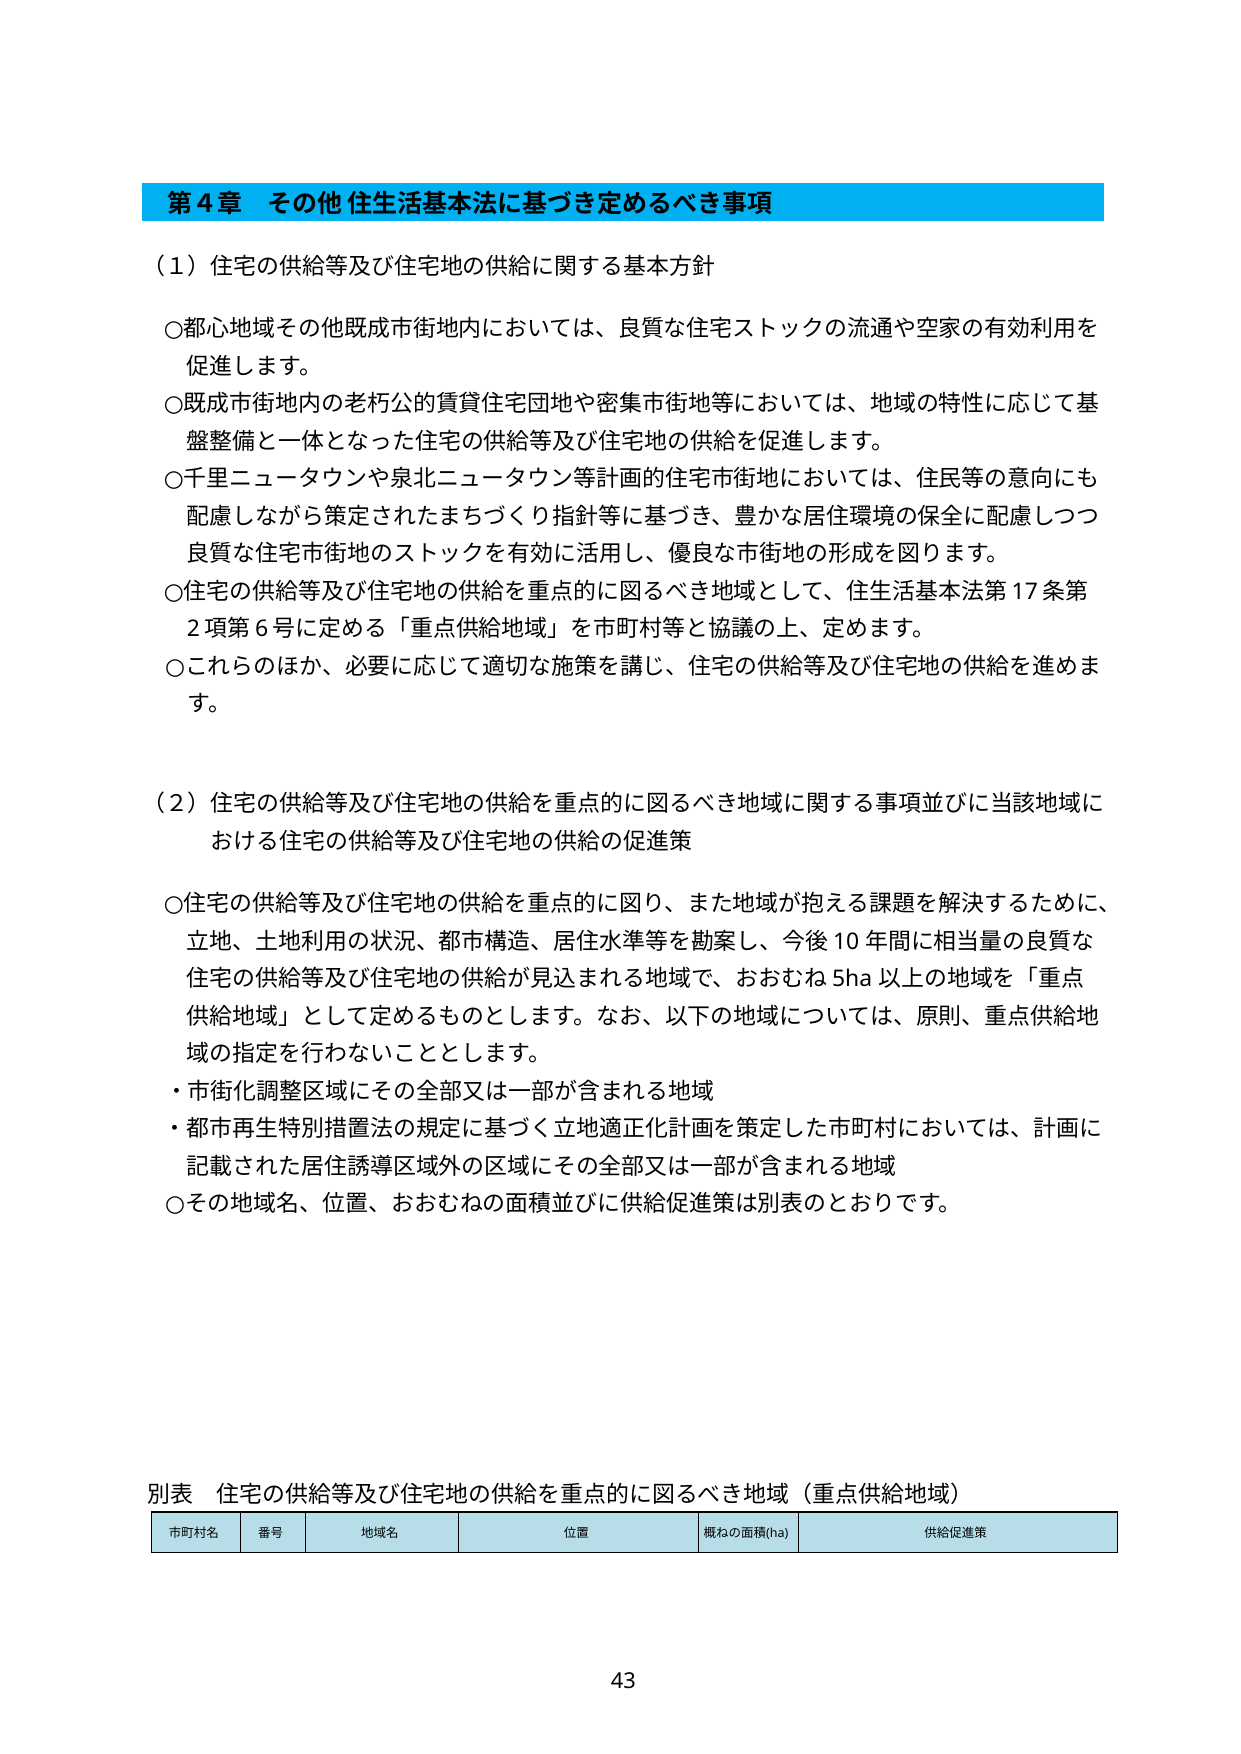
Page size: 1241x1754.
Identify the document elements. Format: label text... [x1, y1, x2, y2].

text ○千里ニュータウンや泉北ニュータウン等計画的住宅市街地においては、住民等の意向にも配慮しながら策定されたまちづくり指針等に基づき、豊かな居住環境の保全に配慮しつつ良質な住宅市街地のストックを有効に活用し、優良な市街地の形成を図ります。 [164, 458, 1104, 571]
text ・都市再生特別措置法の規定に基づく立地適正化計画を策定した市町村においては、計画に記載された居住誘導区域外の区域にその全部又は一部が含まれる地域 [164, 1108, 1104, 1183]
text ・市街化調整区域にその全部又は一部が含まれる地域 [142, 1071, 1104, 1108]
text ○住宅の供給等及び住宅地の供給を重点的に図り、また地域が抱える課題を解決するために、立地、土地利用の状況、都市構造、居住水準等を勘案し、今後10 年間に相当量の良質な住宅の供給等及び住宅地の供給が見込まれる地域で、おおむね5ha 以上の地域を「重点供給地域」として定めるものとします。なお、以下の地域については、原則、重点供給地域の指定を行わないこととします。 [164, 883, 1104, 1071]
table_header 概ねの面積(ha) [699, 1513, 798, 1552]
text ○既成市街地内の老朽公的賃貸住宅団地や密集市街地等においては、地域の特性に応じて基盤整備と一体となった住宅の供給等及び住宅地の供給を促進します。 [164, 383, 1104, 458]
text す。 [142, 683, 1104, 721]
text 別表 住宅の供給等及び住宅地の供給を重点的に図るべき地域（重点供給地域） [142, 1474, 1104, 1511]
table_header 番号 [241, 1513, 305, 1552]
table_header 市町村名 [152, 1513, 240, 1552]
text （２）住宅の供給等及び住宅地の供給を重点的に図るべき地域に関する事項並びに当該地域における住宅の供給等及び住宅地の供給の促進策 [142, 783, 1104, 858]
text ○これらのほか、必要に応じて適切な施策を講じ、住宅の供給等及び住宅地の供給を進めま [142, 646, 1104, 683]
table_header 供給促進策 [799, 1513, 1117, 1552]
text 第４章 その他 住生活基本法に基づき定めるべき事項 [142, 183, 1104, 221]
table_header 地域名 [306, 1513, 458, 1552]
text ○都心地域その他既成市街地内においては、良質な住宅ストックの流通や空家の有効利用を促進します。 [164, 308, 1104, 383]
text ○住宅の供給等及び住宅地の供給を重点的に図るべき地域として、住生活基本法第17条第2項第6号に定める「重点供給地域」を市町村等と協議の上、定めます。 [164, 571, 1104, 646]
text ○その地域名、位置、おおむねの面積並びに供給促進策は別表のとおりです。 [142, 1183, 1104, 1221]
table_header 位置 [459, 1513, 698, 1552]
text （１）住宅の供給等及び住宅地の供給に関する基本方針 [142, 246, 1104, 283]
